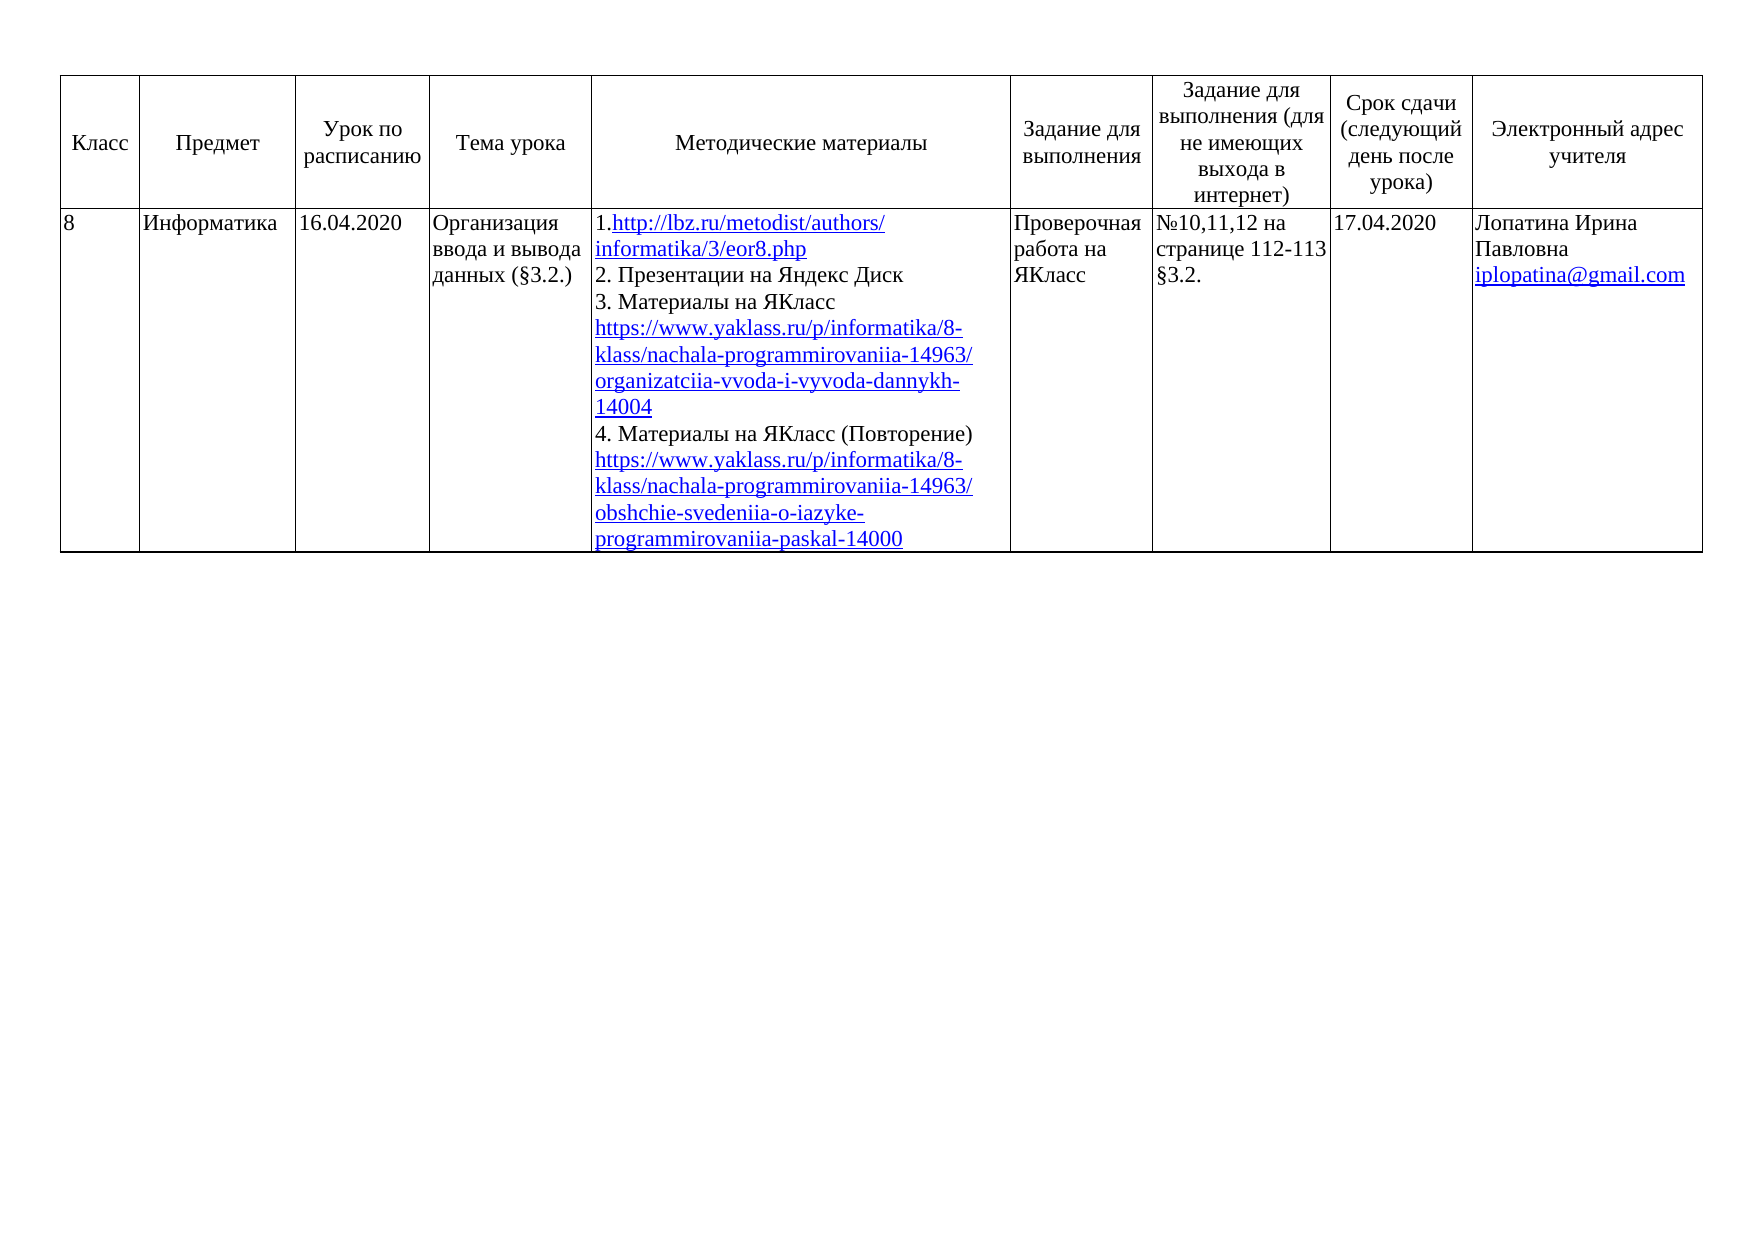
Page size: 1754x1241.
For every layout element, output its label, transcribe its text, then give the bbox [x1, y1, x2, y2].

table_header Срок сдачи (следующий день после урока) [1331, 76, 1472, 208]
table_header Предмет [140, 76, 295, 208]
table_header Задание для выполнения [1011, 76, 1152, 208]
table_header Электронный адрес учителя [1473, 76, 1702, 208]
table_header Урок по расписанию [296, 76, 429, 208]
table_cell Проверочная работа на ЯКласс [1011, 209, 1152, 551]
table_cell 16.04.2020 [296, 209, 429, 551]
table_header Методические материалы [592, 76, 1010, 208]
table_cell 1.http://lbz.ru/metodist/authors/informatika/3/eor8.php 2. Презентации на Яндекс Диск 3. Материалы на ЯКласс https://www.yaklass.ru/p/informatika/8-klass/nachala-programmirovaniia-14963/organizatciia-vvoda-i-vyvoda-dannykh-14004 4. Материалы на ЯКласс (Повторение) https://www.yaklass.ru/p/informatika/8-klass/nachala-programmirovaniia-14963/obshchie-svedeniia-o-iazyke-programmirovaniia-paskal-14000 [592, 209, 1010, 551]
table_cell №10,11,12 на странице 112-113 §3.2. [1153, 209, 1330, 551]
table_cell Организация ввода и вывода данных (§3.2.) [430, 209, 591, 551]
table_cell Информатика [140, 209, 295, 551]
table_cell Лопатина Ирина Павловна iplopatina@gmail.com [1473, 209, 1702, 551]
table_header Тема урока [430, 76, 591, 208]
table_header Задание для выполнения (для не имеющих выхода в интернет) [1153, 76, 1330, 208]
table_header Класс [61, 76, 139, 208]
table_cell 17.04.2020 [1331, 209, 1472, 551]
table_cell 8 [61, 209, 139, 551]
